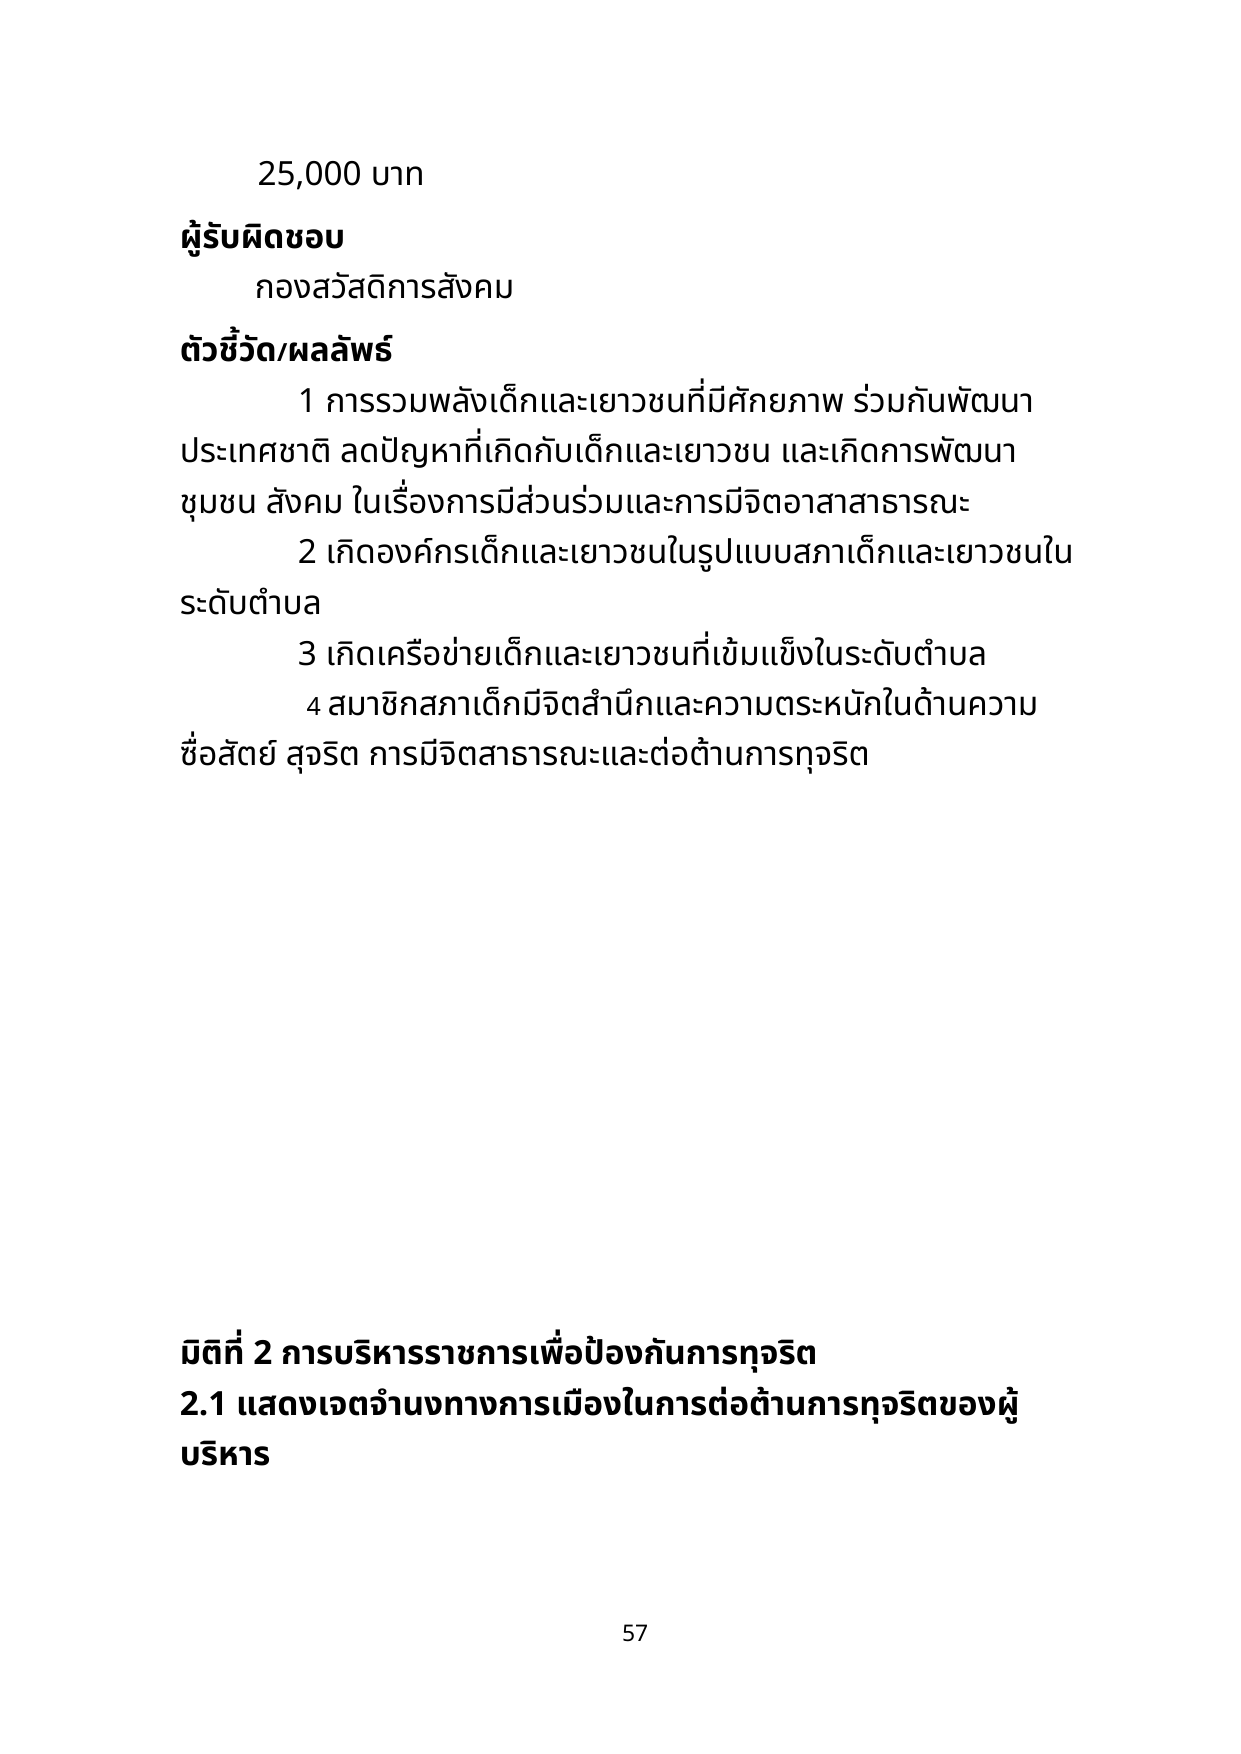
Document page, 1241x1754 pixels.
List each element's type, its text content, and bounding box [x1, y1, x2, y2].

text 3 เกิดเครือข่ายเด็กและเยาวชนที่เข้มแข็งในระดับตำบล [179, 629, 1090, 680]
text กองสวัสดิการสังคม [179, 263, 1090, 314]
text 2.1 แสดงเจตจำนงทางการเมืองในการต่อต้านการทุจริตของผู้บริหาร [179, 1380, 1090, 1481]
text มิติที่ 2 การบริหารราชการเพื่อป้องกันการทุจริต [179, 1329, 1090, 1380]
text ตัวชี้วัด/ผลลัพธ์ [179, 326, 1090, 377]
text 2 เกิดองค์กรเด็กและเยาวชนในรูปแบบสภาเด็กและเยาวชนในระดับตำบล [179, 528, 1090, 629]
text 1 การรวมพลังเด็กและเยาวชนที่มีศักยภาพ ร่วมกันพัฒนาประเทศชาติ ลดปัญหาที่เกิดกับเด็กและเยาวชน และเกิดการพัฒนาชุมชน สังคม ในเรื่องการมีส่วนร่วมและการมีจิตอาสาสาธารณะ [179, 377, 1090, 528]
text 4 สมาชิกสภาเด็กมีจิตสำนึกและความตระหนักในด้านความซื่อสัตย์ สุจริต การมีจิตสาธารณะและต่อต้านการทุจริต [179, 680, 1090, 781]
text ผู้รับผิดชอบ [179, 213, 1090, 263]
text 25,000 บาท [104, 150, 1090, 201]
